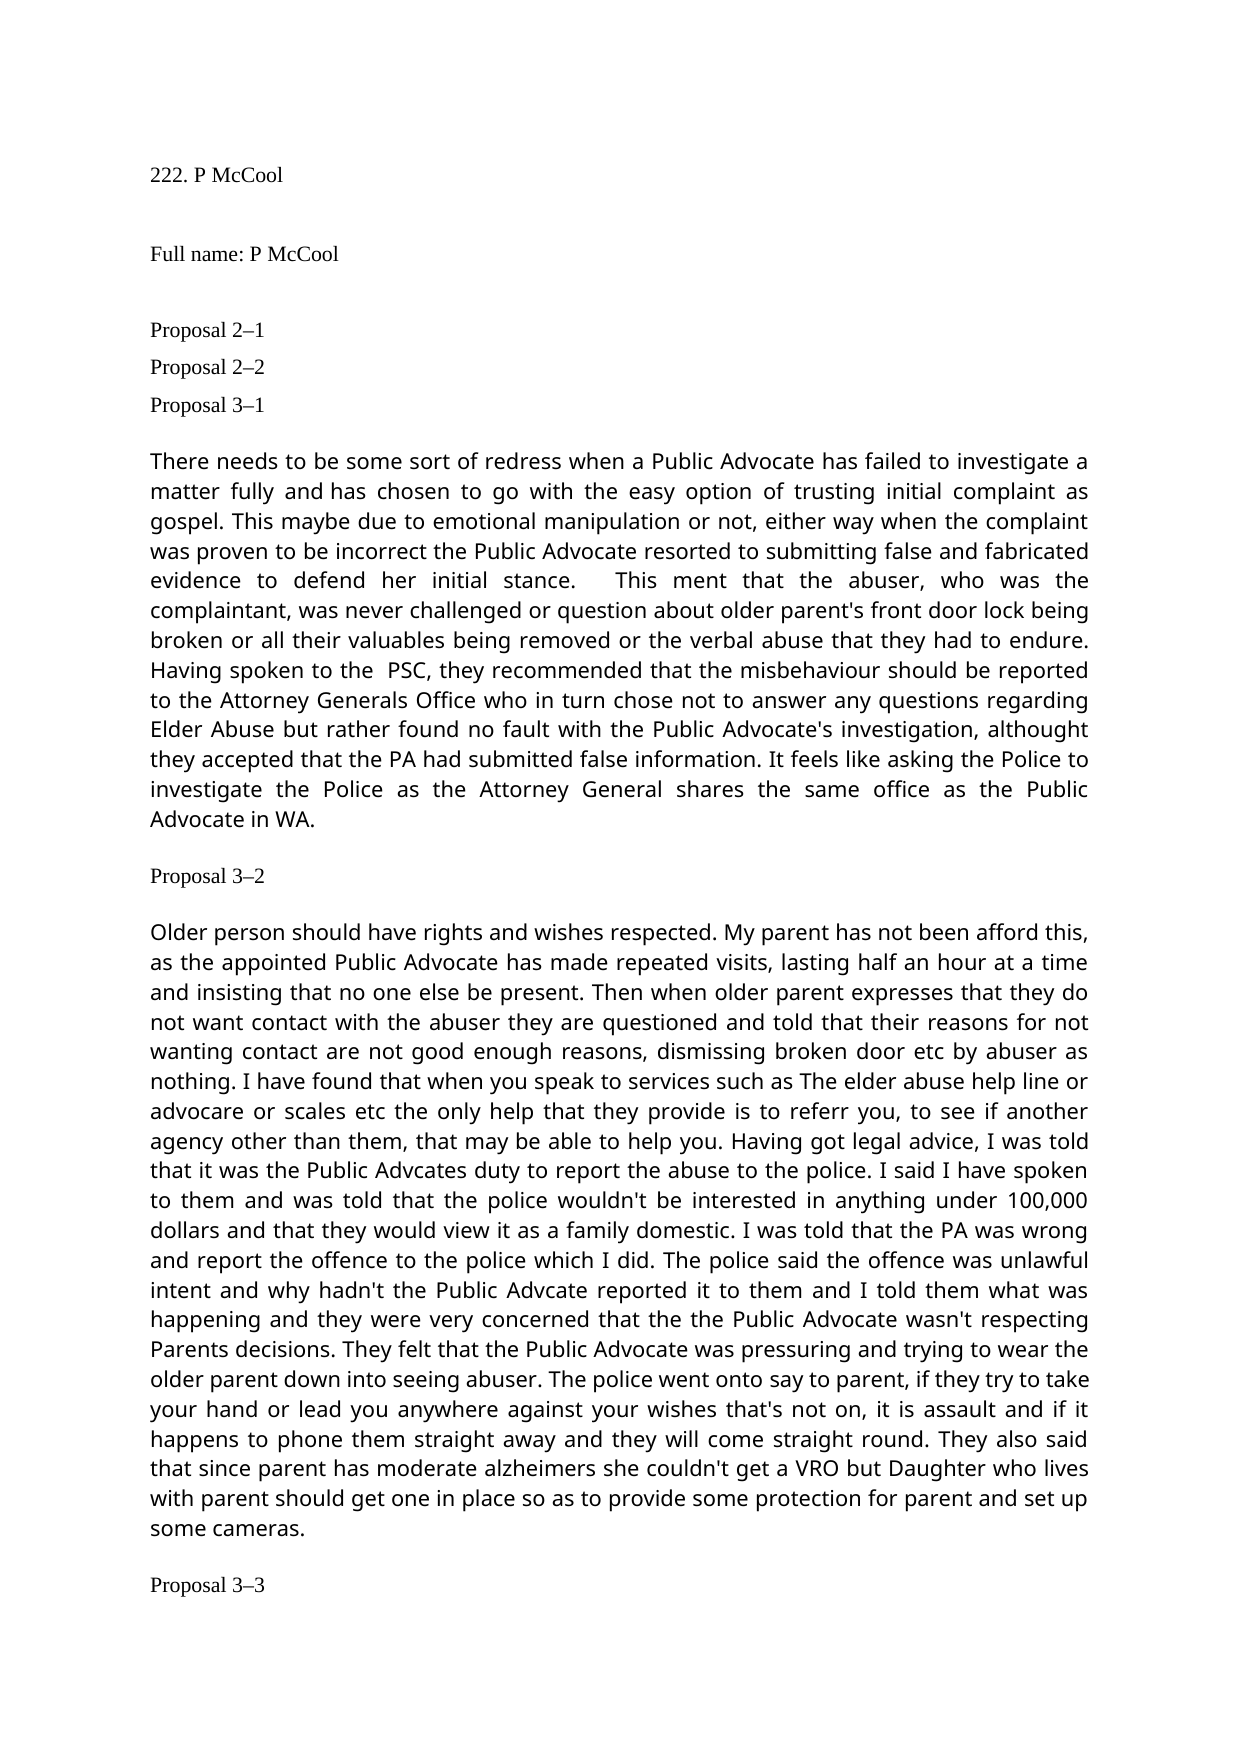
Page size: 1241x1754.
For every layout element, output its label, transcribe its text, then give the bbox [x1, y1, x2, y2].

text 222. P McCool [150, 162, 1090, 188]
text Proposal 2–2 [150, 354, 1090, 379]
text There needs to be some sort of redress when a Public Advocate has failed to investigate a matter fully and has chosen to go with the easy option of trusting initial complaint as gospel. This maybe due to emotional manipulation or not, either way when the complaint was proven to be incorrect the Public Advocate resorted to submitting false and fabricated evidence to defend her initial stance. This ment that the abuser, who was the complaintant, was never challenged or question about older parent's front door lock being broken or all their valuables being removed or the verbal abuse that they had to endure. Having spoken to the PSC, they recommended that the misbehaviour should be reported to the Attorney Generals Office who in turn chose not to answer any questions regarding Elder Abuse but rather found no fault with the Public Advocate's investigation, althought they accepted that the PA had submitted false information. It feels like asking the Police to investigate the Police as the Attorney General shares the same office as the Public Advocate in WA. [150, 446, 1090, 834]
text Proposal 3–2 [150, 863, 1090, 888]
text Proposal 3–3 [150, 1572, 1090, 1597]
text Full name: P McCool [150, 241, 1090, 266]
text Older person should have rights and wishes respected. My parent has not been afford this, as the appointed Public Advocate has made repeated visits, lasting half an hour at a time and insisting that no one else be present. Then when older parent expresses that they do not want contact with the abuser they are questioned and told that their reasons for not wanting contact are not good enough reasons, dismissing broken door etc by abuser as nothing. I have found that when you speak to services such as The elder abuse help line or advocare or scales etc the only help that they provide is to referr you, to see if another agency other than them, that may be able to help you. Having got legal advice, I was told that it was the Public Advcates duty to report the abuse to the police. I said I have spoken to them and was told that the police wouldn't be interested in anything under 100,000 dollars and that they would view it as a family domestic. I was told that the PA was wrong and report the offence to the police which I did. The police said the offence was unlawful intent and why hadn't the Public Advcate reported it to them and I told them what was happening and they were very concerned that the the Public Advocate wasn't respecting Parents decisions. They felt that the Public Advocate was pressuring and trying to wear the older parent down into seeing abuser. The police went onto say to parent, if they try to take your hand or lead you anywhere against your wishes that's not on, it is assault and if it happens to phone them straight away and they will come straight round. They also said that since parent has moderate alzheimers she couldn't get a VRO but Daughter who lives with parent should get one in place so as to provide some protection for parent and set up some cameras. [150, 917, 1090, 1543]
text Proposal 2–1 [150, 317, 1090, 342]
text Proposal 3–1 [150, 392, 1090, 417]
